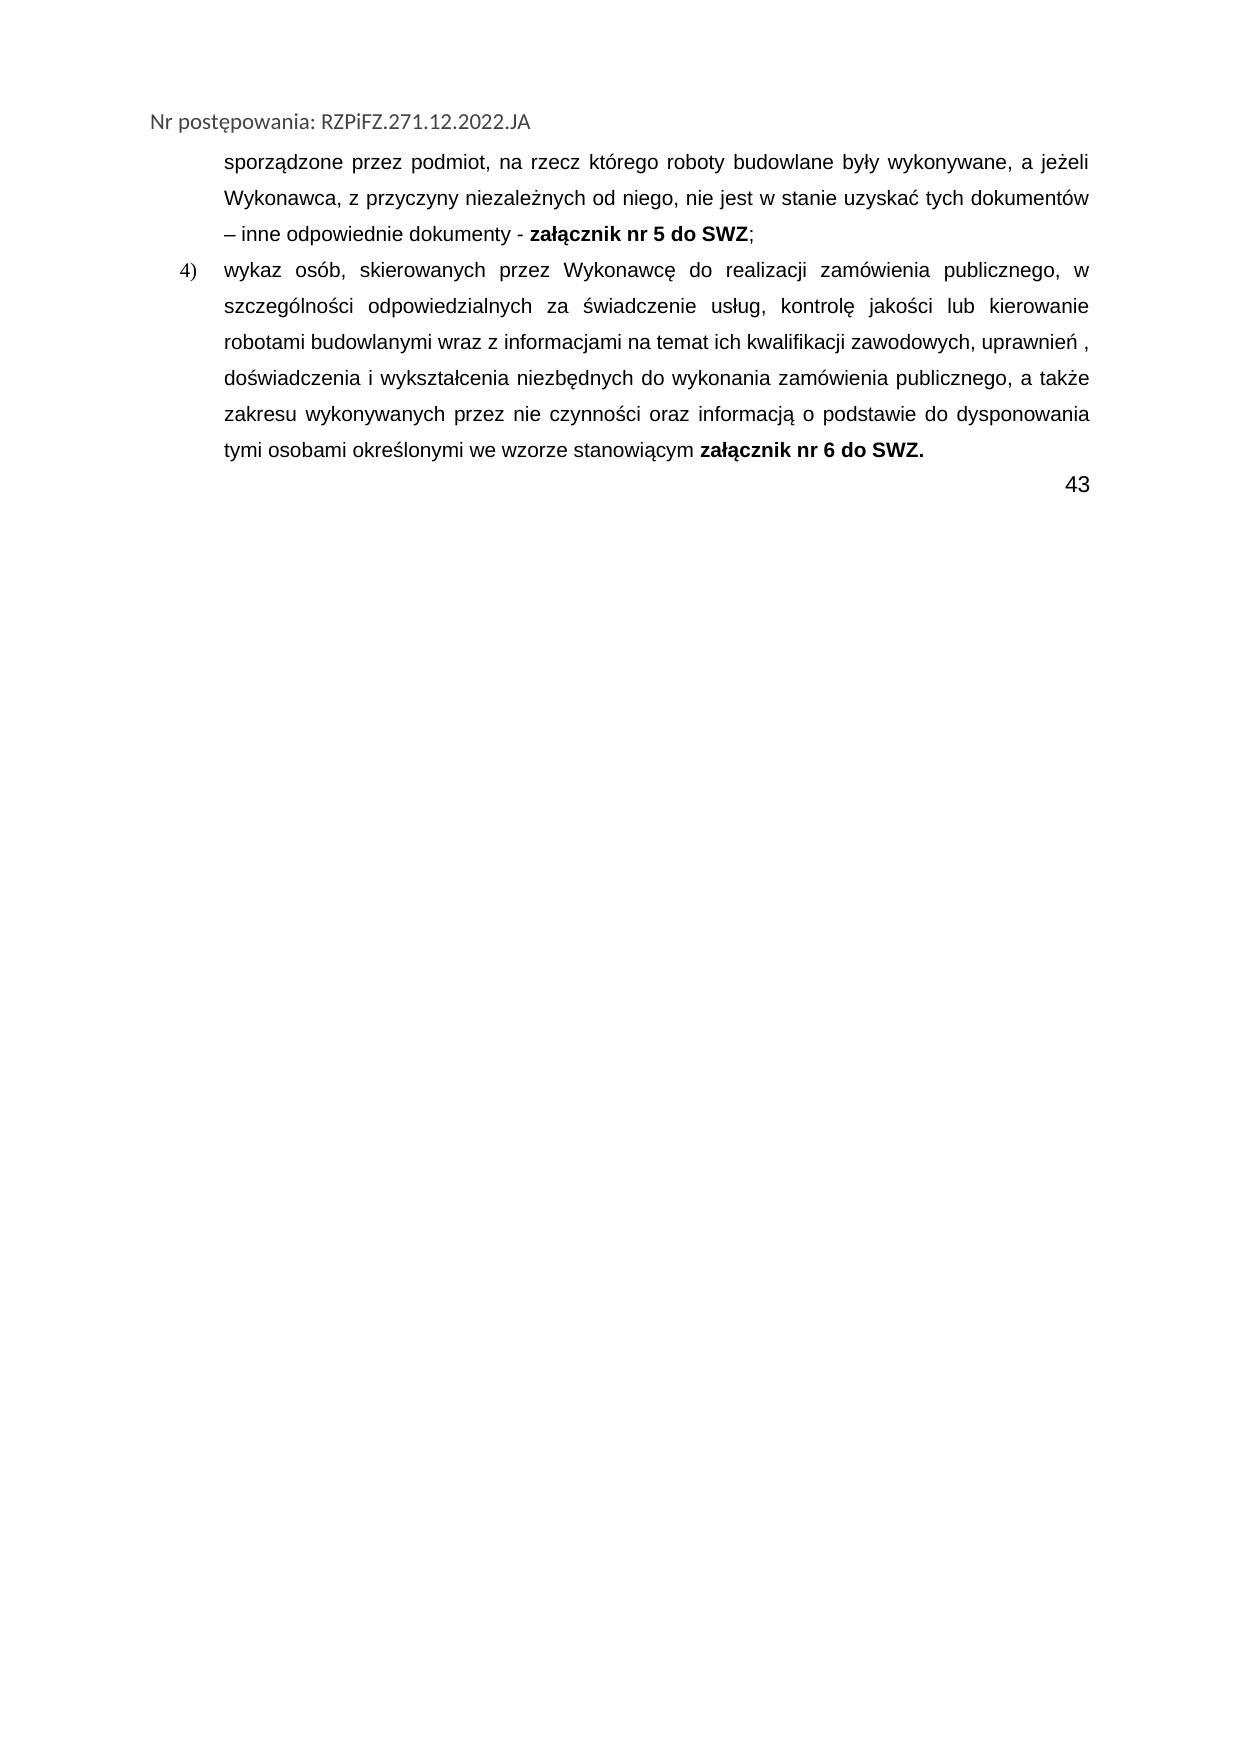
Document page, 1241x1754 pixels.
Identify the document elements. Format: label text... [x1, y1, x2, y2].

list wykaz osób, skierowanych przez Wykonawcę do realizacji zamówienia publicznego, w szczególności odpowiedzialnych za świadczenie usług, kontrolę jakości lub kierowanie robotami budowlanymi wraz z informacjami na temat ich kwalifikacji zawodowych, uprawnień , doświadczenia i wykształcenia niezbędnych do wykonania zamówienia publicznego, a także zakresu wykonywanych przez nie czynności oraz informacją o podstawie do dysponowania tymi osobami określonymi we wzorze stanowiącym załącznik nr 6 do SWZ. [179, 258, 1090, 462]
list wykaz robót budowlanych wykonanych nie wcześniej niż w okresie ostatnich 5 lat, a jeżeli okres prowadzenia działalności jest krótszy – w tym okresie, wraz z podaniem ich rodzaju, wartości, daty, miejsca wykonania i podmiotów, na rzecz których roboty te zostały wykonane, oraz załączeniem dowodów określających czy te roboty budowlane zostały wykonane należycie, przy czym dowodami, o których mowa, są referencje bądź inne dokumenty sporządzone przez podmiot, na rzecz którego roboty budowlane były wykonywane, a jeżeli Wykonawca, z przyczyny niezależnych od niego, nie jest w stanie uzyskać tych dokumentów – inne odpowiednie dokumenty - załącznik nr 5 do SWZ; [179, 150, 1090, 246]
